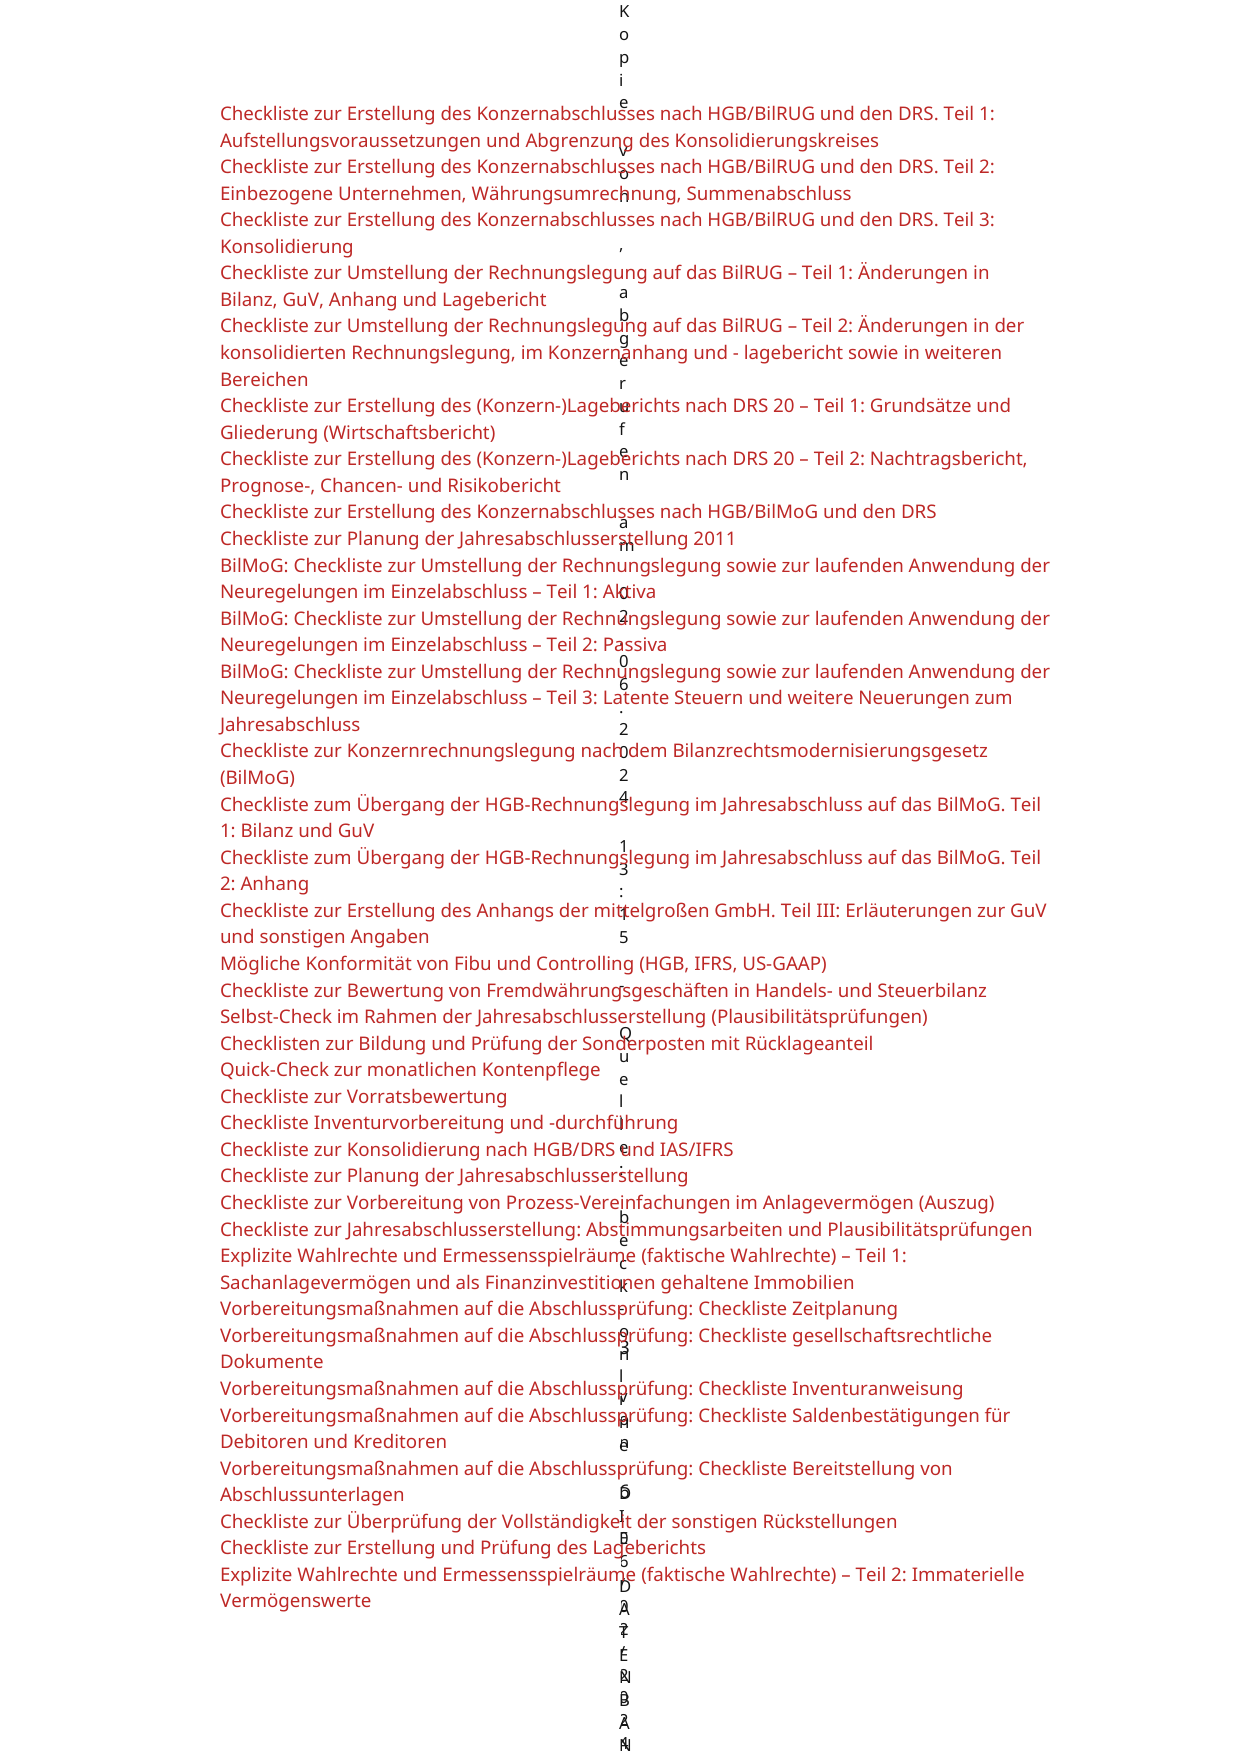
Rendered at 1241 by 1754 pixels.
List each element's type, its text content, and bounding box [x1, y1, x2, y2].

text Selbst-Check im Rahmen der Jahresabschlusserstellung (Plausibilitätsprüfungen) [199, 1002, 1052, 1029]
text Checkliste zur Erstellung des Konzernabschlusses nach HGB/​BilRUG und den DRS. Teil 2: Einbezogene Unternehmen, Währungsumrechnung, Summenabschluss [199, 152, 1052, 206]
text Vorbereitungsmaßnahmen auf die Abschlussprüfung: Checkliste gesellschaftsrechtliche Dokumente [199, 1321, 1052, 1374]
text Explizite Wahlrechte und Ermessensspielräume (faktische Wahlrechte) – Teil 2: Immaterielle Vermögenswerte [199, 1560, 1052, 1613]
text Vorbereitungsmaßnahmen auf die Abschlussprüfung: Checkliste Bereitstellung von Abschlussunterlagen [199, 1454, 1052, 1507]
text Mögliche Konformität von Fibu und Controlling (HGB, IFRS, US-GAAP) [199, 949, 1052, 976]
text Quick-Check zur monatlichen Kontenpflege [199, 1056, 1052, 1082]
text Checkliste zur Vorbereitung von Prozess-Vereinfachungen im Anlagevermögen (Auszug) [199, 1188, 1052, 1215]
text Explizite Wahlrechte und Ermessensspielräume (faktische Wahlrechte) – Teil 1: Sachanlagevermögen und als Finanzinvestitionen gehaltene Immobilien [199, 1241, 1052, 1294]
text Checkliste zur Umstellung der Rechnungslegung auf das BilRUG – Teil 2: Änderungen in der konsolidierten Rechnungslegung, im Konzernanhang und - lagebericht sowie in weiteren Bereichen [199, 312, 1052, 391]
text Checkliste zur Erstellung des Konzernabschlusses nach HGB/​BilRUG und den DRS. Teil 1: Aufstellungsvoraussetzungen und Abgrenzung des Konsolidierungskreises [199, 99, 1052, 152]
text Checkliste zum Übergang der HGB-Rechnungslegung im Jahresabschluss auf das BilMoG. Teil 1: Bilanz und GuV [199, 790, 1052, 843]
text Checkliste zur Erstellung des Anhangs der mittelgroßen GmbH. Teil III: Erläuterungen zur GuV und sonstigen Angaben [199, 896, 1052, 949]
text Checkliste zur Bewertung von Fremdwährungsgeschäften in Handels- und Steuerbilanz [199, 976, 1052, 1002]
text Checkliste zum Übergang der HGB-Rechnungslegung im Jahresabschluss auf das BilMoG. Teil 2: Anhang [199, 843, 1052, 896]
text Checkliste zur Planung der Jahresabschlusserstellung 2011 [199, 524, 1052, 551]
text Checkliste Inventurvorbereitung und -durchführung [199, 1109, 1052, 1135]
text Checkliste zur Konzernrechnungslegung nach dem Bilanzrechtsmodernisierungsgesetz (BilMoG) [199, 737, 1052, 790]
text Checkliste zur Umstellung der Rechnungslegung auf das BilRUG – Teil 1: Änderungen in Bilanz, GuV, Anhang und Lagebericht [199, 259, 1052, 312]
text Checkliste zur Jahresabschlusserstellung: Abstimmungsarbeiten und Plausibilitätsprüfungen [199, 1215, 1052, 1241]
text Checkliste zur Planung der Jahresabschlusserstellung [199, 1162, 1052, 1188]
text Checkliste zur Erstellung und Prüfung des Lageberichts [199, 1534, 1052, 1560]
text BilMoG: Checkliste zur Umstellung der Rechnungslegung sowie zur laufenden Anwendung der Neuregelungen im Einzelabschluss – Teil 1: Aktiva [199, 551, 1052, 604]
text Vorbereitungsmaßnahmen auf die Abschlussprüfung: Checkliste Inventuranweisung [199, 1374, 1052, 1401]
text BilMoG: Checkliste zur Umstellung der Rechnungslegung sowie zur laufenden Anwendung der Neuregelungen im Einzelabschluss – Teil 3: Latente Steuern und weitere Neuerungen zum Jahresabschluss [199, 657, 1052, 737]
text Checkliste zur Überprüfung der Vollständigkeit der sonstigen Rückstellungen [199, 1507, 1052, 1534]
text Checkliste zur Erstellung des (Konzern-)Lageberichts nach DRS 20 – Teil 2: Nachtragsbericht, Prognose-, Chancen- und Risikobericht [199, 444, 1052, 498]
text Checkliste zur Erstellung des Konzernabschlusses nach HGB/​BilMoG und den DRS [199, 498, 1052, 524]
text Checkliste zur Erstellung des (Konzern-)Lageberichts nach DRS 20 – Teil 1: Grundsätze und Gliederung (Wirtschaftsbericht) [199, 391, 1052, 444]
text Checkliste zur Vorratsbewertung [199, 1082, 1052, 1109]
text Checklisten zur Bildung und Prüfung der Sonderposten mit Rücklageanteil [199, 1029, 1052, 1056]
text Checkliste zur Erstellung des Konzernabschlusses nach HGB/​BilRUG und den DRS. Teil 3: Konsolidierung [199, 206, 1052, 259]
text Vorbereitungsmaßnahmen auf die Abschlussprüfung: Checkliste Zeitplanung [199, 1294, 1052, 1321]
text Checkliste zur Konsolidierung nach HGB/​DRS und IAS/​IFRS [199, 1135, 1052, 1162]
text BilMoG: Checkliste zur Umstellung der Rechnungslegung sowie zur laufenden Anwendung der Neuregelungen im Einzelabschluss – Teil 2: Passiva [199, 604, 1052, 657]
text Vorbereitungsmaßnahmen auf die Abschlussprüfung: Checkliste Saldenbestätigungen für Debitoren und Kreditoren [199, 1401, 1052, 1454]
